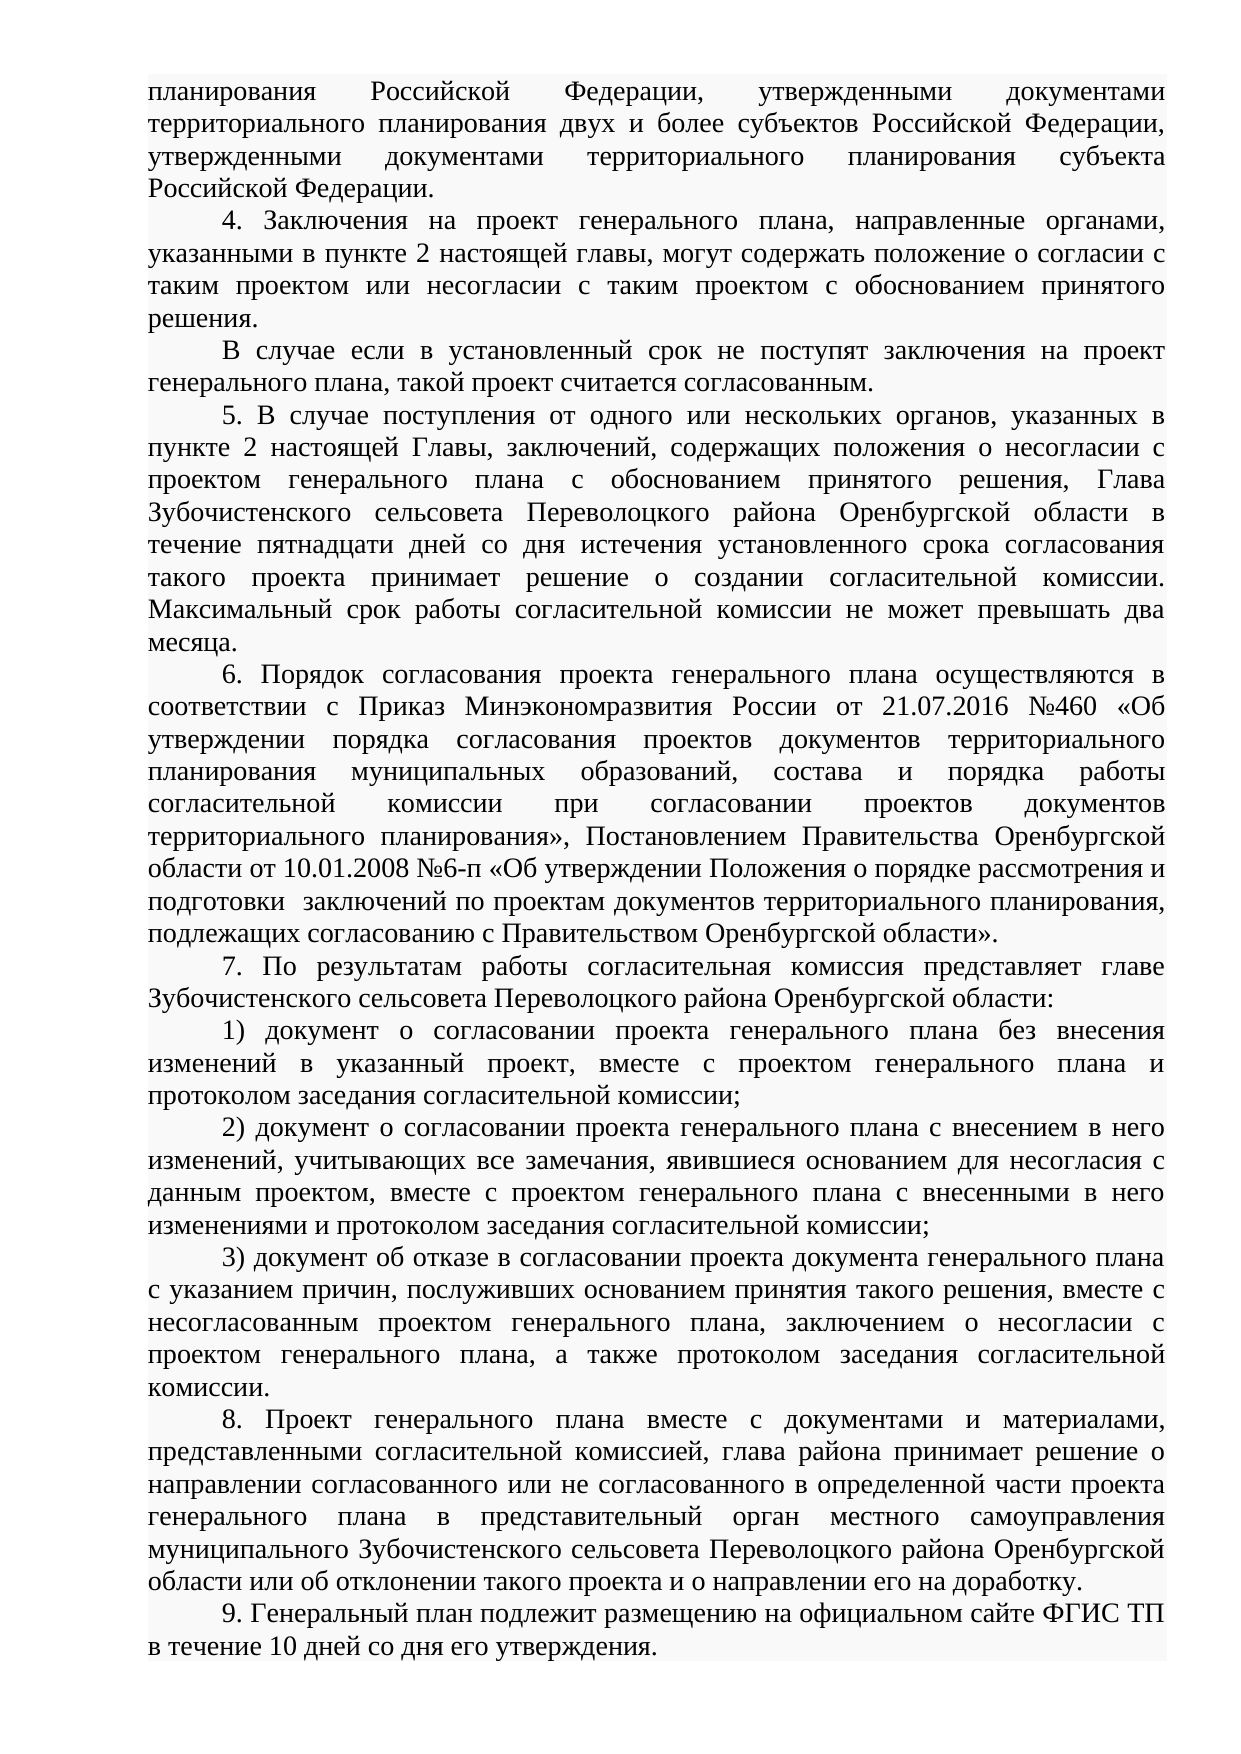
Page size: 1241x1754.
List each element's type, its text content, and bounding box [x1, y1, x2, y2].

text В случае если в установленный срок не поступят заключения на проект генерального плана, такой проект считается согласованным. [148, 333, 1167, 398]
text 5. В случае поступления от одного или нескольких органов, указанных в пункте 2 настоящей Главы, заключений, содержащих положения о несогласии с проектом генерального плана с обоснованием принятого решения, Глава Зубочистенского сельсовета Переволоцкого района Оренбургской области в течение пятнадцати дней со дня истечения установленного срока согласования такого проекта принимает решение о создании согласительной комиссии. Максимальный срок работы согласительной комиссии не может превышать два месяца. [148, 398, 1167, 657]
text 4. Заключения на проект генерального плана, направленные органами, указанными в пункте 2 настоящей главы, могут содержать положение о согласии с таким проектом или несогласии с таким проектом с обоснованием принятого решения. [148, 203, 1167, 333]
text 2) документ о согласовании проекта генерального плана с внесением в него изменений, учитывающих все замечания, явившиеся основанием для несогласия с данным проектом, вместе с проектом генерального плана с внесенными в него изменениями и протоколом заседания согласительной комиссии; [148, 1111, 1167, 1240]
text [148, 74, 1167, 203]
text 3) документ об отказе в согласовании проекта документа генерального плана с указанием причин, послуживших основанием принятия такого решения, вместе с несогласованным проектом генерального плана, заключением о несогласии с проектом генерального плана, а также протоколом заседания согласительной комиссии. [148, 1240, 1167, 1402]
text 7. По результатам работы согласительная комиссия представляет главе Зубочистенского сельсовета Переволоцкого района Оренбургской области: [148, 948, 1167, 1013]
text 1) документ о согласовании проекта генерального плана без внесения изменений в указанный проект, вместе с проектом генерального плана и протоколом заседания согласительной комиссии; [148, 1013, 1167, 1111]
text 6. Порядок согласования проекта генерального плана осуществляются в соответствии с Приказ Минэкономразвития России от 21.07.2016 №460 «Об утверждении порядка согласования проектов документов территориального планирования муниципальных образований, состава и порядка работы согласительной комиссии при согласовании проектов документов территориального планирования», Постановлением Правительства Оренбургской области от 10.01.2008 №6-п «Об утверждении Положения о порядке рассмотрения и подготовки заключений по проектам документов территориального планирования, подлежащих согласованию с Правительством Оренбургской области». [148, 657, 1167, 948]
text 8. Проект генерального плана вместе с документами и материалами, представленными согласительной комиссией, глава района принимает решение о направлении согласованного или не согласованного в определенной части проекта генерального плана в представительный орган местного самоуправления муниципального Зубочистенского сельсовета Переволоцкого района Оренбургской области или об отклонении такого проекта и о направлении его на доработку. [148, 1402, 1167, 1596]
text 9. Генеральный план подлежит размещению на официальном сайте ФГИС ТП в течение 10 дней со дня его утверждения. [148, 1596, 1167, 1661]
